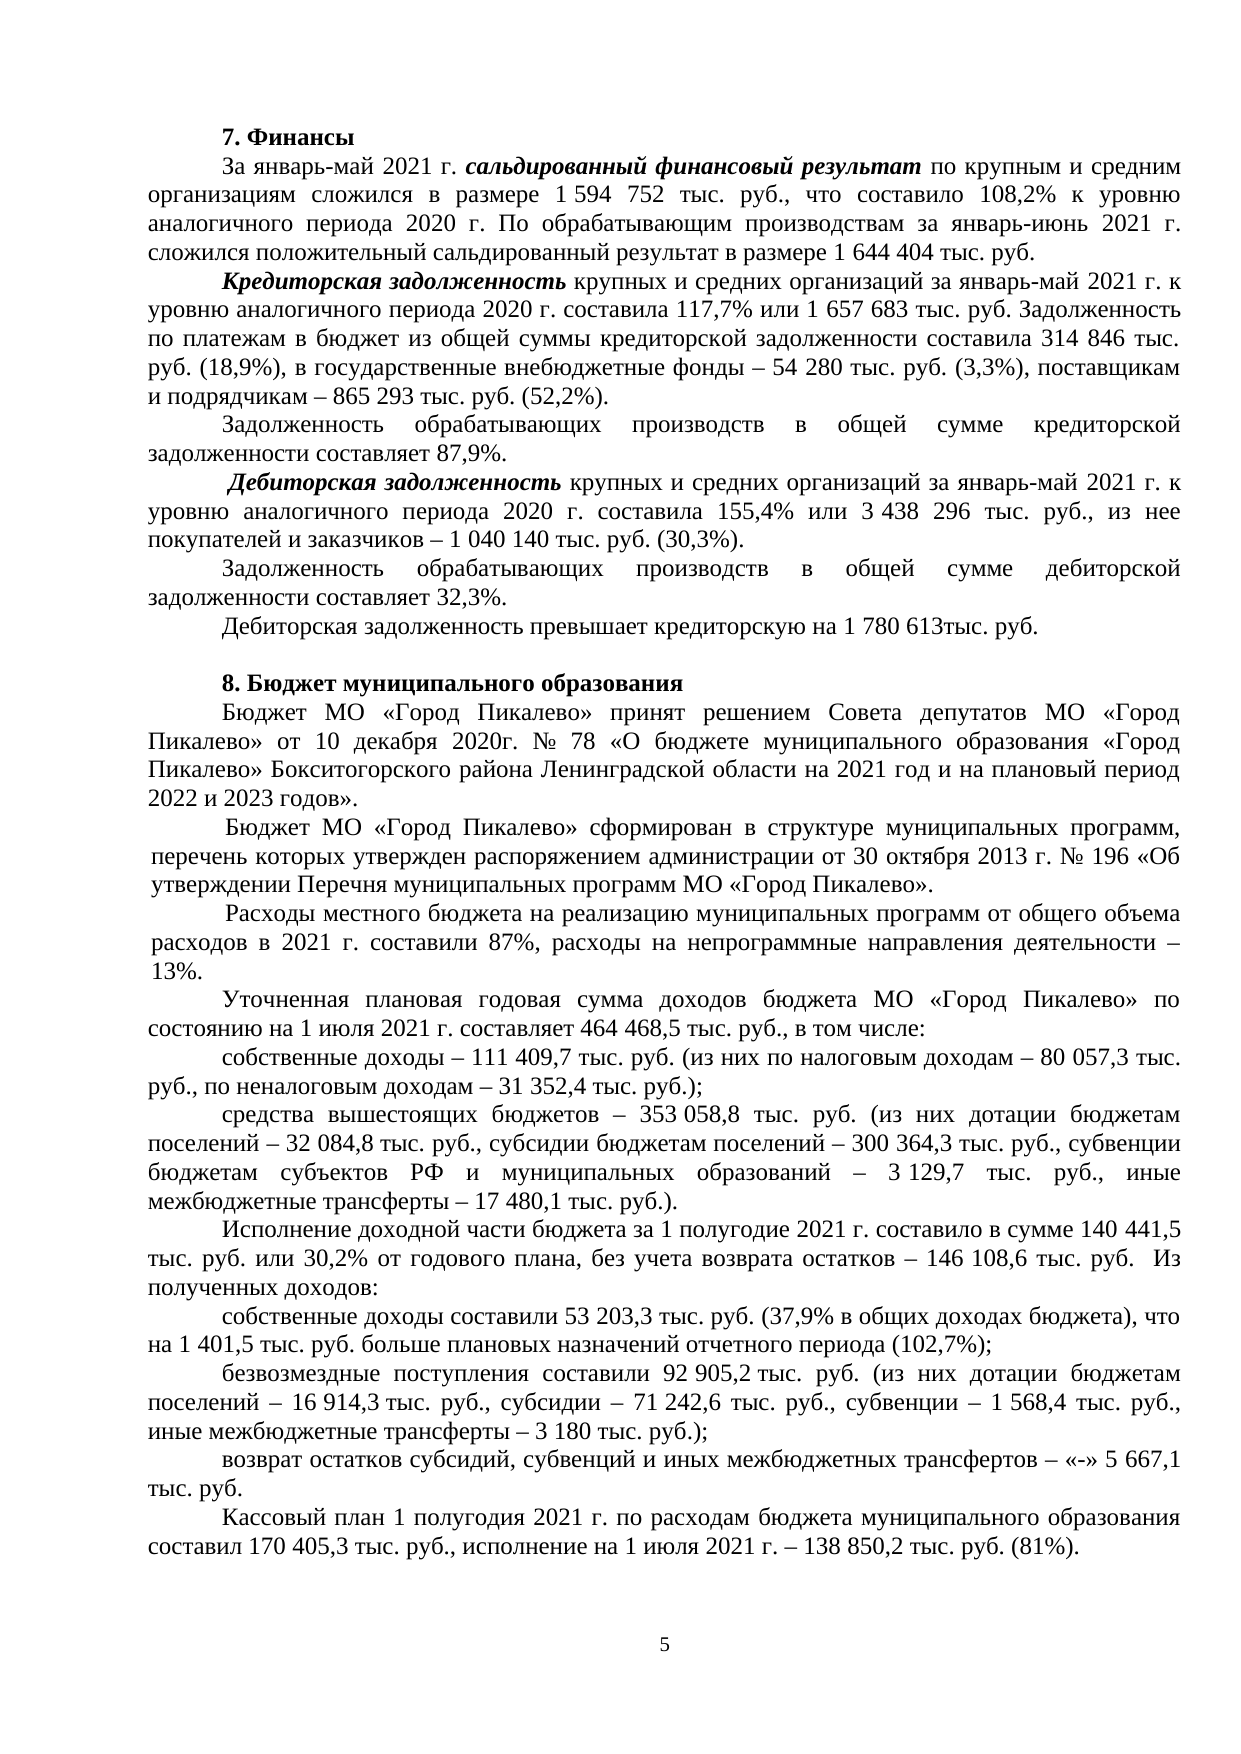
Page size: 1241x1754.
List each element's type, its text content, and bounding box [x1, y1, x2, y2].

text Бюджет МО «Город Пикалево» сформирован в структуре муниципальных программ, перечень которых утвержден распоряжением администрации от 30 октября 2013 г. № 196 «Об утверждении Перечня муниципальных программ МО «Город Пикалево». [151, 812, 1181, 898]
text Уточненная плановая годовая сумма доходов бюджета МО «Город Пикалево» по состоянию на 1 июля 2021 г. составляет 464 468,5 тыс. руб., в том числе: [148, 984, 1181, 1042]
text За январь-май 2021 г. сальдированный финансовый результат по крупным и средним организациям сложился в размере 1 594 752 тыс. руб., что составило 108,2% к уровню аналогичного периода 2020 г. По обрабатывающим производствам за январь-июнь 2021 г. сложился положительный сальдированный результат в размере 1 644 404 тыс. руб. [148, 151, 1181, 266]
text Дебиторская задолженность превышает кредиторскую на 1 780 613тыс. руб. [148, 611, 1181, 639]
text Расходы местного бюджета на реализацию муниципальных программ от общего объема расходов в 2021 г. составили 87%, расходы на непрограммные направления деятельности – 13%. [151, 898, 1181, 984]
text Исполнение доходной части бюджета за 1 полугодие 2021 г. составило в сумме 140 441,5 тыс. руб. или 30,2% от годового плана, без учета возврата остатков – 146 108,6 тыс. руб. Из полученных доходов: [148, 1214, 1181, 1301]
subtitle 7. Финансы [148, 122, 1181, 151]
text Дебиторская задолженность крупных и средних организаций за январь-май 2021 г. к уровню аналогичного периода 2020 г. составила 155,4% или 3 438 296 тыс. руб., из нее покупателей и заказчиков – 1 040 140 тыс. руб. (30,3%). [148, 467, 1181, 553]
text возврат остатков субсидий, субвенций и иных межбюджетных трансфертов – «-» 5 667,1 тыс. руб. [148, 1444, 1181, 1502]
text собственные доходы – 111 409,7 тыс. руб. (из них по налоговым доходам – 80 057,3 тыс. руб., по неналоговым доходам – 31 352,4 тыс. руб.); [148, 1042, 1181, 1099]
text средства вышестоящих бюджетов – 353 058,8 тыс. руб. (из них дотации бюджетам поселений – 32 084,8 тыс. руб., субсидии бюджетам поселений – 300 364,3 тыс. руб., субвенции бюджетам субъектов РФ и муниципальных образований – 3 129,7 тыс. руб., иные межбюджетные трансферты – 17 480,1 тыс. руб.). [148, 1099, 1181, 1214]
text Кредиторская задолженность крупных и средних организаций за январь-май 2021 г. к уровню аналогичного периода 2020 г. составила 117,7% или 1 657 683 тыс. руб. Задолженность по платежам в бюджет из общей суммы кредиторской задолженности составила 314 846 тыс. руб. (18,9%), в государственные внебюджетные фонды – 54 280 тыс. руб. (3,3%), поставщикам и подрядчикам – 865 293 тыс. руб. (52,2%). [148, 266, 1181, 409]
text Задолженность обрабатывающих производств в общей сумме дебиторской задолженности составляет 32,3%. [148, 553, 1181, 611]
subtitle 8. Бюджет муниципального образования [148, 668, 1181, 697]
text безвозмездные поступления составили 92 905,2 тыс. руб. (из них дотации бюджетам поселений – 16 914,3 тыс. руб., субсидии – 71 242,6 тыс. руб., субвенции – 1 568,4 тыс. руб., иные межбюджетные трансферты – 3 180 тыс. руб.); [148, 1358, 1181, 1444]
text Кассовый план 1 полугодия 2021 г. по расходам бюджета муниципального образования составил 170 405,3 тыс. руб., исполнение на 1 июля 2021 г. – 138 850,2 тыс. руб. (81%). [148, 1502, 1181, 1559]
text Бюджет МО «Город Пикалево» принят решением Совета депутатов МО «Город Пикалево» от 10 декабря 2020г. № 78 «О бюджете муниципального образования «Город Пикалево» Бокситогорского района Ленинградской области на 2021 год и на плановый период 2022 и 2023 годов». [148, 697, 1181, 812]
text Задолженность обрабатывающих производств в общей сумме кредиторской задолженности составляет 87,9%. [148, 409, 1181, 467]
text собственные доходы составили 53 203,3 тыс. руб. (37,9% в общих доходах бюджета), что на 1 401,5 тыс. руб. больше плановых назначений отчетного периода (102,7%); [148, 1301, 1181, 1358]
